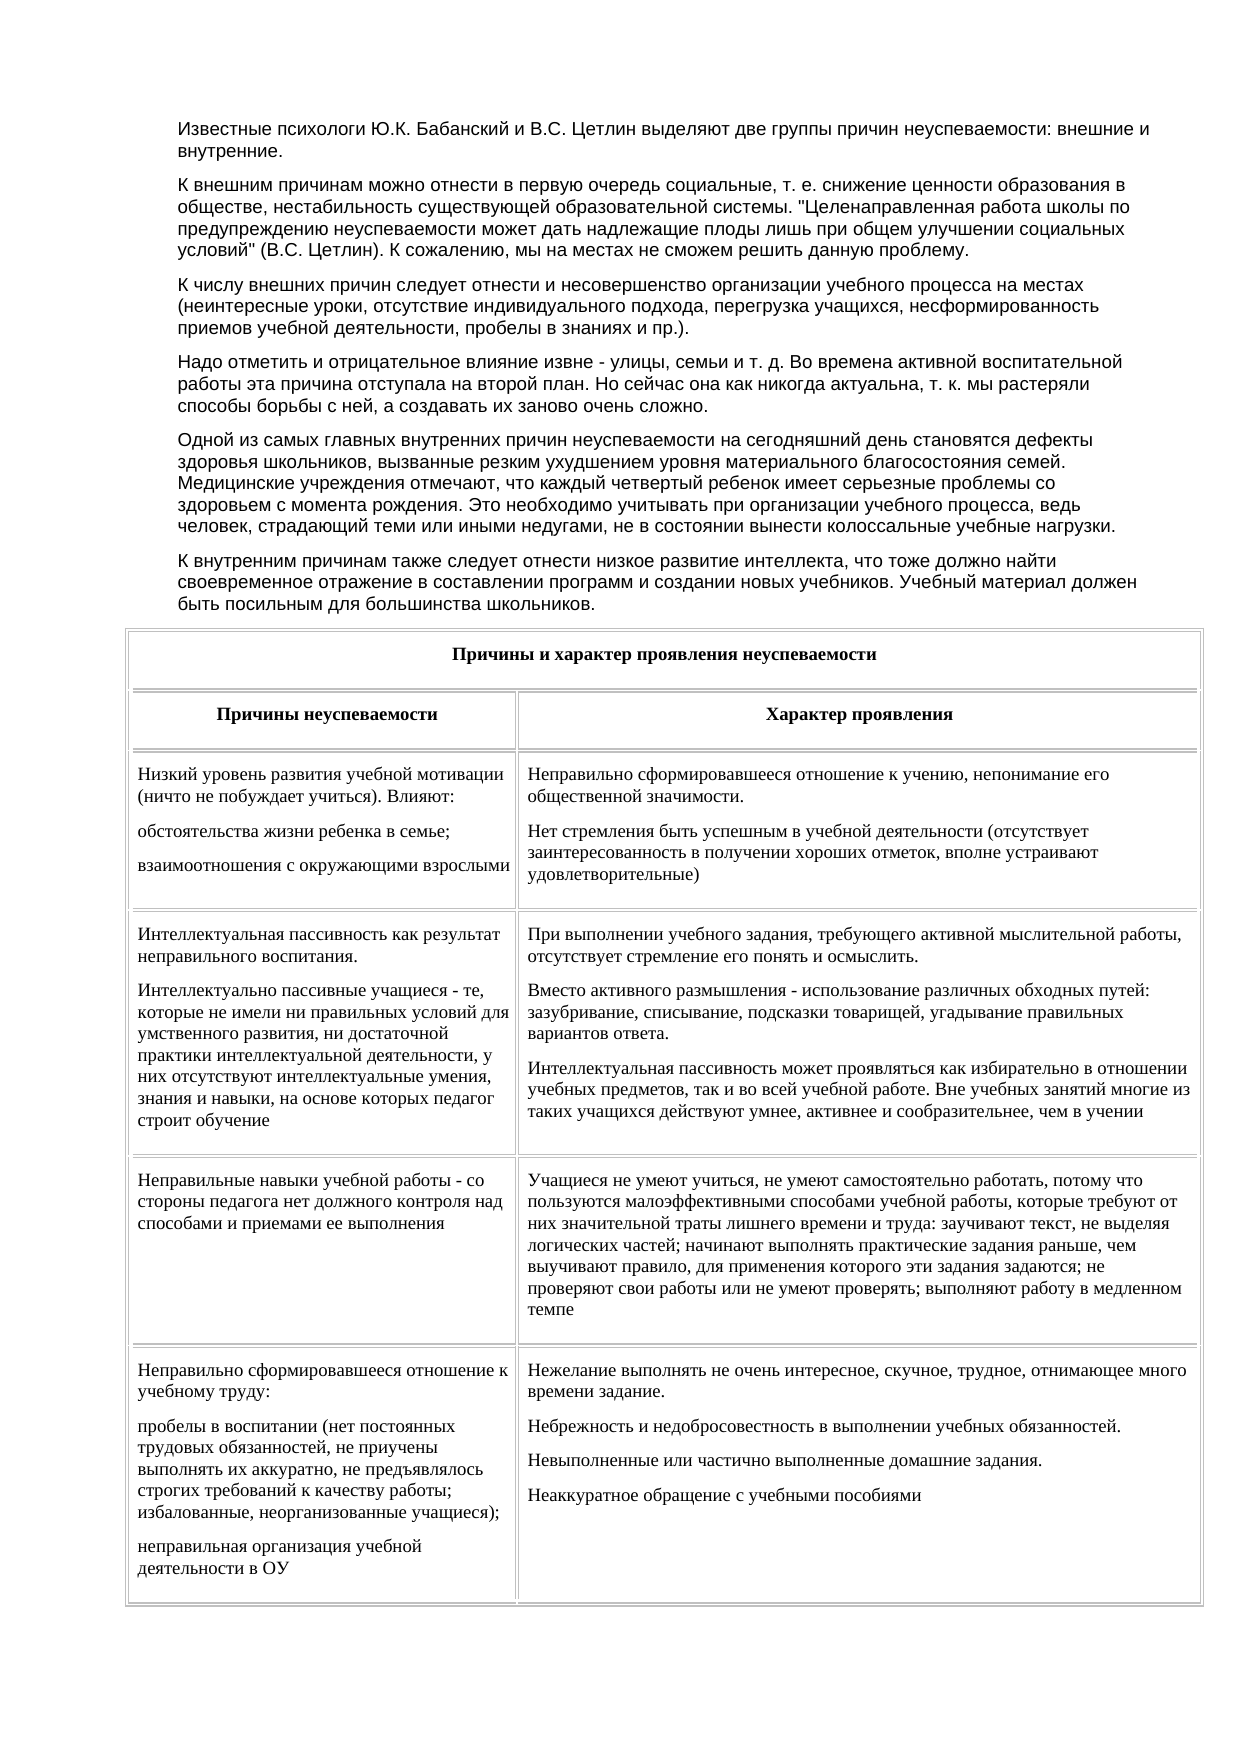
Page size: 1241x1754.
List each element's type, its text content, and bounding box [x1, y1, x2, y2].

text Известные психологи Ю.К. Бабанский и В.С. Цетлин выделяют две группы причин неуспеваемости: внешние и внутренние. [177, 118, 1152, 161]
table_cell Нежелание выполнять не очень интересное, скучное, трудное, отнимающее много времени задание. Небрежность и недобросовестность в выполнении учебных обязанностей. Невыполненные или частично выполненные домашние задания. Неаккуратное обращение с учебными пособиями [517, 1343, 1202, 1602]
table_cell Неправильные навыки учебной работы - со стороны педагога нет должного контроля над способами и приемами ее выполнения [127, 1154, 517, 1343]
table_cell Учащиеся не умеют учиться, не умеют самостоятельно работать, потому что пользуются малоэффективными способами учебной работы, которые требуют от них значительной траты лишнего времени и труда: заучивают текст, не выделяя логических частей; начинают выполнять практические задания раньше, чем выучивают правило, для применения которого эти задания задаются; не проверяют свои работы или не умеют проверять; выполняют работу в медленном темпе [517, 1154, 1202, 1343]
table_cell Неправильно сформировавшееся отношение к учебному труду: пробелы в воспитании (нет постоянных трудовых обязанностей, не приучены выполнять их аккуратно, не предъявлялось строгих требований к качеству работы; избалованные, неорганизованные учащиеся); неправильная организация учебной деятельности в ОУ [127, 1343, 517, 1602]
text Надо отметить и отрицательное влияние извне - улицы, семьи и т. д. Во времена активной воспитательной работы эта причина отступала на второй план. Но сейчас она как никогда актуальна, т. к. мы растеряли способы борьбы с ней, а создавать их заново очень сложно. [177, 351, 1152, 416]
table_cell При выполнении учебного задания, требующего активной мыслительной работы, отсутствует стремление его понять и осмыслить. Вместо активного размышления - использование различных обходных путей: зазубривание, списывание, подсказки товарищей, угадывание правильных вариантов ответа. Интеллектуальная пассивность может проявляться как избирательно в отношении учебных предметов, так и во всей учебной работе. Вне учебных занятий многие из таких учащихся действуют умнее, активнее и сообразительнее, чем в учении [517, 908, 1202, 1153]
text Одной из самых главных внутренних причин неуспеваемости на сегодняшний день становятся дефекты здоровья школьников, вызванные резким ухудшением уровня материального благосостояния семей. Медицинские учреждения отмечают, что каждый четвертый ребенок имеет серьезные проблемы со здоровьем с момента рождения. Это необходимо учитывать при организации учебного процесса, ведь человек, страдающий теми или иными недугами, не в состоянии вынести колоссальные учебные нагрузки. [177, 429, 1152, 537]
text К внутренним причинам также следует отнести низкое развитие интеллекта, что тоже должно найти своевременное отражение в составлении программ и создании новых учебников. Учебный материал должен быть посильным для большинства школьников. [177, 550, 1152, 614]
table_header Причины и характер проявления неуспеваемости [129, 632, 1200, 688]
table_cell Неправильно сформировавшееся отношение к учению, непонимание его общественной значимости. Нет стремления быть успешным в учебной деятельности (отсутствует заинтересованность в получении хороших отметок, вполне устраивают удовлетворительные) [517, 748, 1202, 908]
table_cell Низкий уровень развития учебной мотивации (ничто не побуждает учиться). Влияют: обстоятельства жизни ребенка в семье; взаимоотношения с окружающими взрослыми [127, 748, 517, 908]
text К внешним причинам можно отнести в первую очередь социальные, т. е. снижение ценности образования в обществе, нестабильность существующей образовательной системы. "Целенаправленная работа школы по предупреждению неуспеваемости может дать надлежащие плоды лишь при общем улучшении социальных условий" (В.С. Цетлин). К сожалению, мы на местах не сможем решить данную проблему. [177, 174, 1152, 261]
text К числу внешних причин следует отнести и несовершенство организации учебного процесса на местах (неинтересные уроки, отсутствие индивидуального подхода, перегрузка учащихся, несформированность приемов учебной деятельности, пробелы в знаниях и пр.). [177, 273, 1152, 338]
table_cell Характер проявления [517, 688, 1202, 748]
table_cell Интеллектуальная пассивность как результат неправильного воспитания. Интеллектуально пассивные учащиеся - те, которые не имели ни правильных условий для умственного развития, ни достаточной практики интеллектуальной деятельности, у них отсутствуют интеллектуальные умения, знания и навыки, на основе которых педагог строит обучение [127, 908, 517, 1153]
table_cell Причины неуспеваемости [127, 688, 517, 748]
